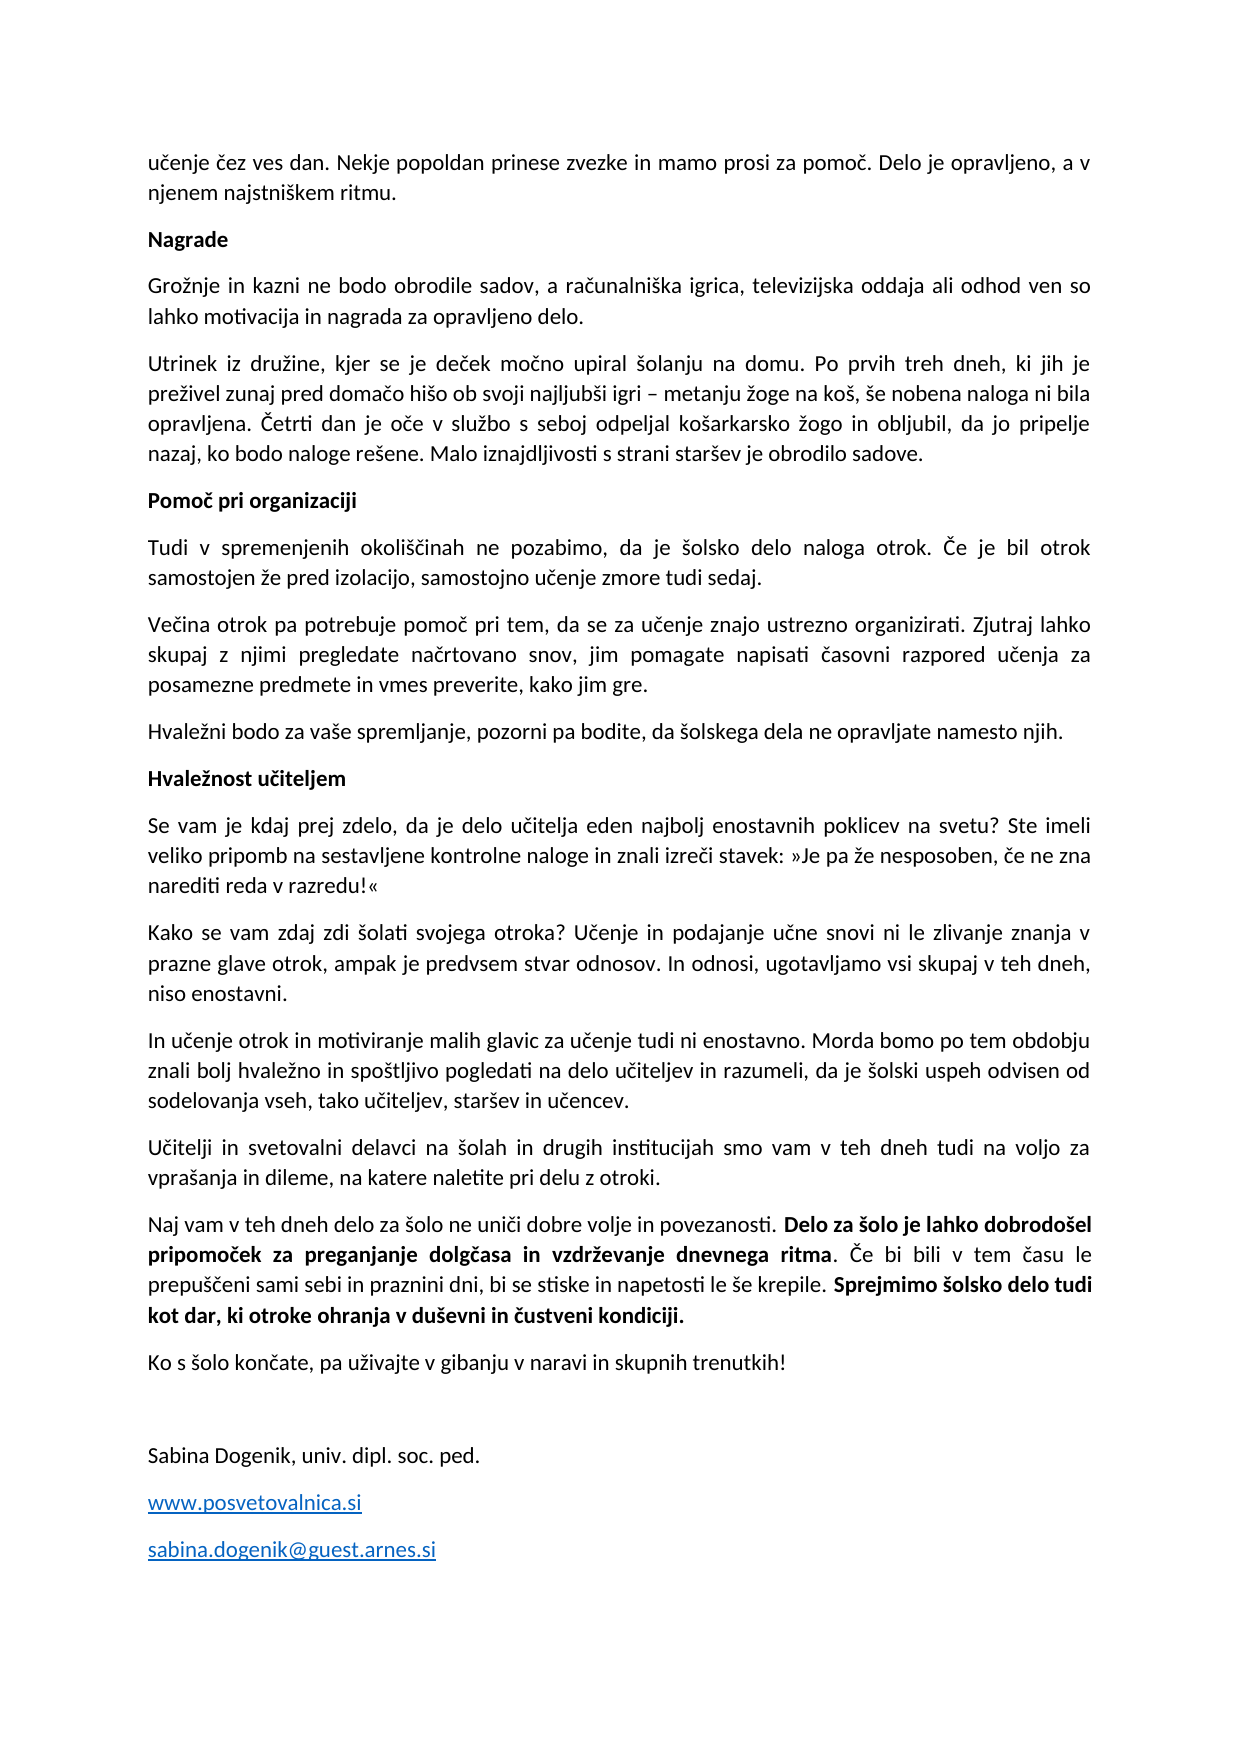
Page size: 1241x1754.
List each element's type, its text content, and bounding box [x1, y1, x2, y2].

text sabina.dogenik@guest.arnes.si [148, 1535, 1093, 1563]
text Večina otrok pa potrebuje pomoč pri tem, da se za učenje znajo ustrezno organizirati. Zjutraj lahko skupaj z njimi pregledate načrtovano snov, jim pomagate napisati časovni razpored učenja za posamezne predmete in vmes preverite, kako jim gre. [148, 610, 1093, 698]
text Utrinek iz družine, kjer se je deček močno upiral šolanju na domu. Po prvih treh dneh, ki jih je preživel zunaj pred domačo hišo ob svoji najljubši igri – metanju žoge na koš, še nobena naloga ni bila opravljena. Četrti dan je oče v službo s seboj odpeljal košarkarsko žogo in obljubil, da jo pripelje nazaj, ko bodo naloge rešene. Malo iznajdljivosti s strani staršev je obrodilo sadove. [148, 349, 1093, 467]
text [148, 148, 1093, 206]
text Sabina Dogenik, univ. dipl. soc. ped. [148, 1441, 1093, 1469]
text Naj vam v teh dneh delo za šolo ne uniči dobre volje in povezanosti. Delo za šolo je lahko dobrodošel pripomoček za preganjanje dolgčasa in vzdrževanje dnevnega ritma. Če bi bili v tem času le prepuščeni sami sebi in praznini dni, bi se stiske in napetosti le še krepile. Sprejmimo šolsko delo tudi kot dar, ki otroke ohranja v duševni in čustveni kondiciji. [148, 1210, 1093, 1329]
text Se vam je kdaj prej zdelo, da je delo učitelja eden najbolj enostavnih poklicev na svetu? Ste imeli veliko pripomb na sestavljene kontrolne naloge in znali izreči stavek: »Je pa že nesposoben, če ne zna narediti reda v razredu!« [148, 811, 1093, 899]
text Hvaležni bodo za vaše spremljanje, pozorni pa bodite, da šolskega dela ne opravljate namesto njih. [148, 717, 1093, 745]
text Ko s šolo končate, pa uživajte v gibanju v naravi in skupnih trenutkih! [148, 1348, 1093, 1376]
text In učenje otrok in motiviranje malih glavic za učenje tudi ni enostavno. Morda bomo po tem obdobju znali bolj hvaležno in spoštljivo pogledati na delo učiteljev in razumeli, da je šolski uspeh odvisen od sodelovanja vseh, tako učiteljev, staršev in učencev. [148, 1026, 1093, 1114]
text Učitelji in svetovalni delavci na šolah in drugih institucijah smo vam v teh dneh tudi na voljo za vprašanja in dileme, na katere naletite pri delu z otroki. [148, 1133, 1093, 1191]
text Grožnje in kazni ne bodo obrodile sadov, a računalniška igrica, televizijska oddaja ali odhod ven so lahko motivacija in nagrada za opravljeno delo. [148, 272, 1093, 330]
text Pomoč pri organizaciji [148, 486, 1093, 514]
text Tudi v spremenjenih okoliščinah ne pozabimo, da je šolsko delo naloga otrok. Če je bil otrok samostojen že pred izolacijo, samostojno učenje zmore tudi sedaj. [148, 533, 1093, 591]
text Kako se vam zdaj zdi šolati svojega otroka? Učenje in podajanje učne snovi ni le zlivanje znanja v prazne glave otrok, ampak je predvsem stvar odnosov. In odnosi, ugotavljamo vsi skupaj v teh dneh, niso enostavni. [148, 918, 1093, 1007]
text Nagrade [148, 225, 1093, 253]
text Hvaležnost učiteljem [148, 764, 1093, 792]
text www.posvetovalnica.si [148, 1488, 1093, 1516]
